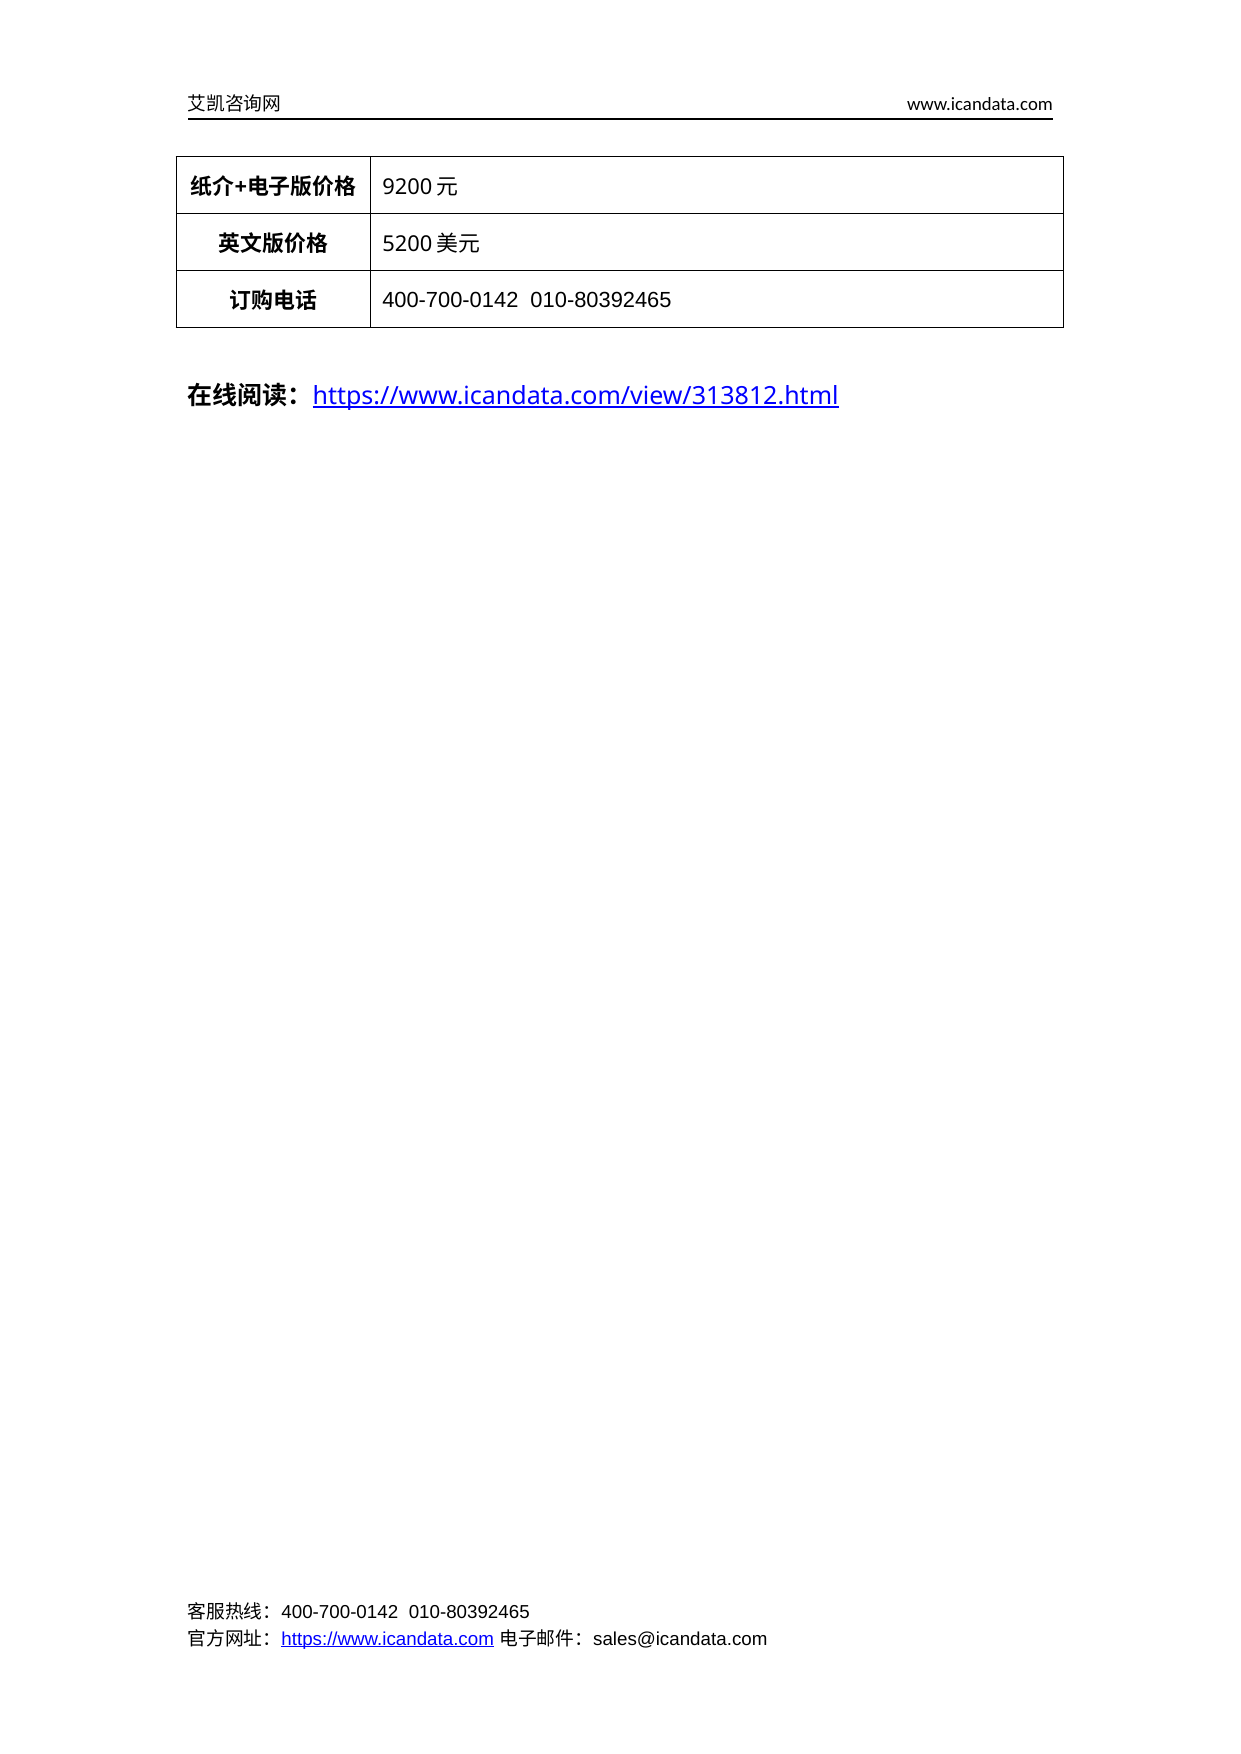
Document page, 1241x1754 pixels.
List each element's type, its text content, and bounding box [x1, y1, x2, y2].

text 在线阅读：https://www.icandata.com/view/313812.html [187, 361, 1053, 426]
table_cell 订购电话 [177, 271, 370, 327]
table_cell 9200元 [371, 157, 1063, 213]
table_cell 400-700-0142 010-80392465 [371, 271, 1063, 327]
table_cell 5200美元 [371, 214, 1063, 270]
table_cell 英文版价格 [177, 214, 370, 270]
table_cell 纸介+电子版价格 [177, 157, 370, 213]
